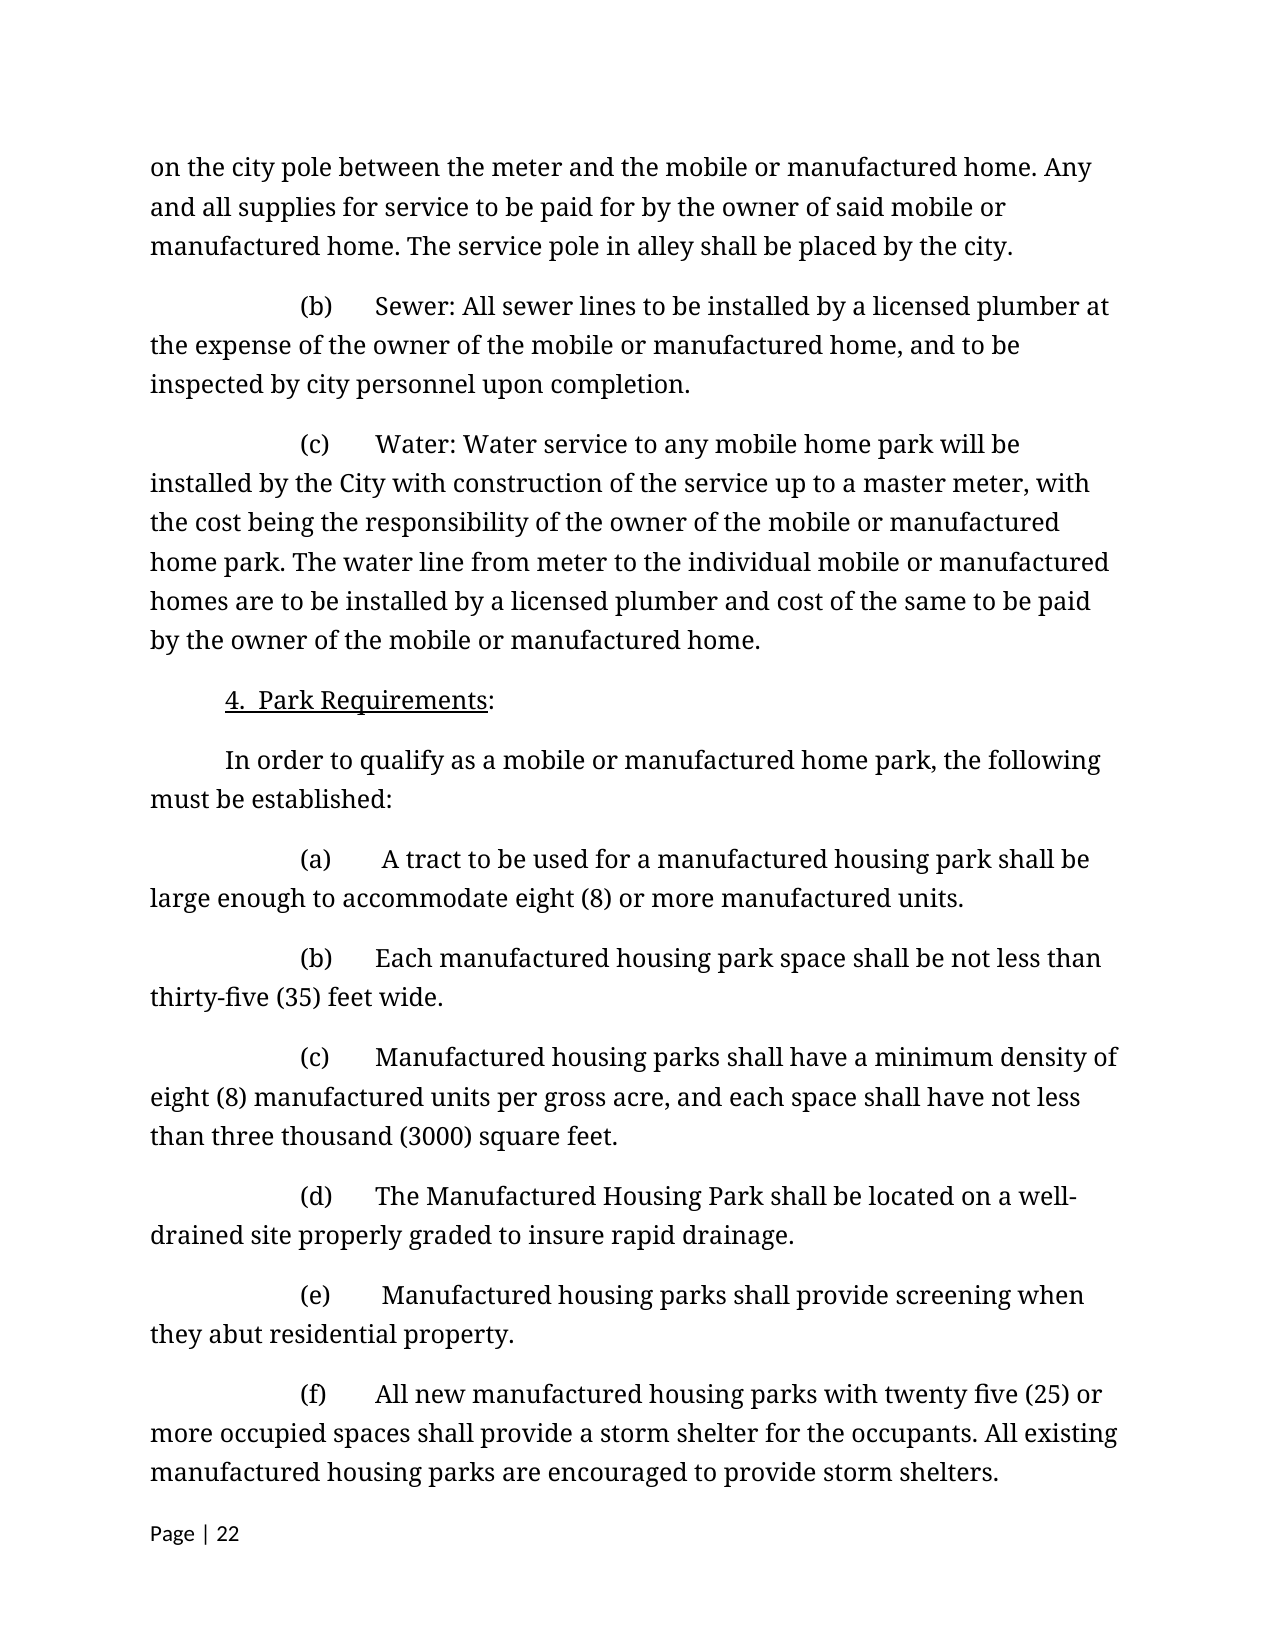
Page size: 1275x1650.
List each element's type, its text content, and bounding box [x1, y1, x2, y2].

text (e) Manufactured housing parks shall provide screening when they abut residential property. [150, 1277, 1125, 1351]
text 4. Park Requirements: [150, 682, 1125, 717]
text (f) All new manufactured housing parks with twenty five (25) or more occupied spaces shall provide a storm shelter for the occupants. All existing manufactured housing parks are encouraged to provide storm shelters. [150, 1377, 1125, 1489]
text (b) Sewer: All sewer lines to be installed by a licensed plumber at the expense of the owner of the mobile or manufactured home, and to be inspected by city personnel upon completion. [150, 288, 1125, 401]
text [150, 150, 1125, 262]
text (b) Each manufactured housing park space shall be not less than thirty-five (35) feet wide. [150, 941, 1125, 1014]
text In order to qualify as a mobile or manufactured home park, the following must be established: [150, 742, 1125, 816]
text (c) Water: Water service to any mobile home park will be installed by the City with construction of the service up to a master meter, with the cost being the responsibility of the owner of the mobile or manufactured home park. The water line from meter to the individual mobile or manufactured homes are to be installed by a licensed plumber and cost of the same to be paid by the owner of the mobile or manufactured home. [150, 427, 1125, 657]
text (d) The Manufactured Housing Park shall be located on a well-drained site properly graded to insure rapid drainage. [150, 1178, 1125, 1252]
text (c) Manufactured housing parks shall have a minimum density of eight (8) manufactured units per gross acre, and each space shall have not less than three thousand (3000) square feet. [150, 1040, 1125, 1152]
text (a) A tract to be used for a manufactured housing park shall be large enough to accommodate eight (8) or more manufactured units. [150, 842, 1125, 915]
